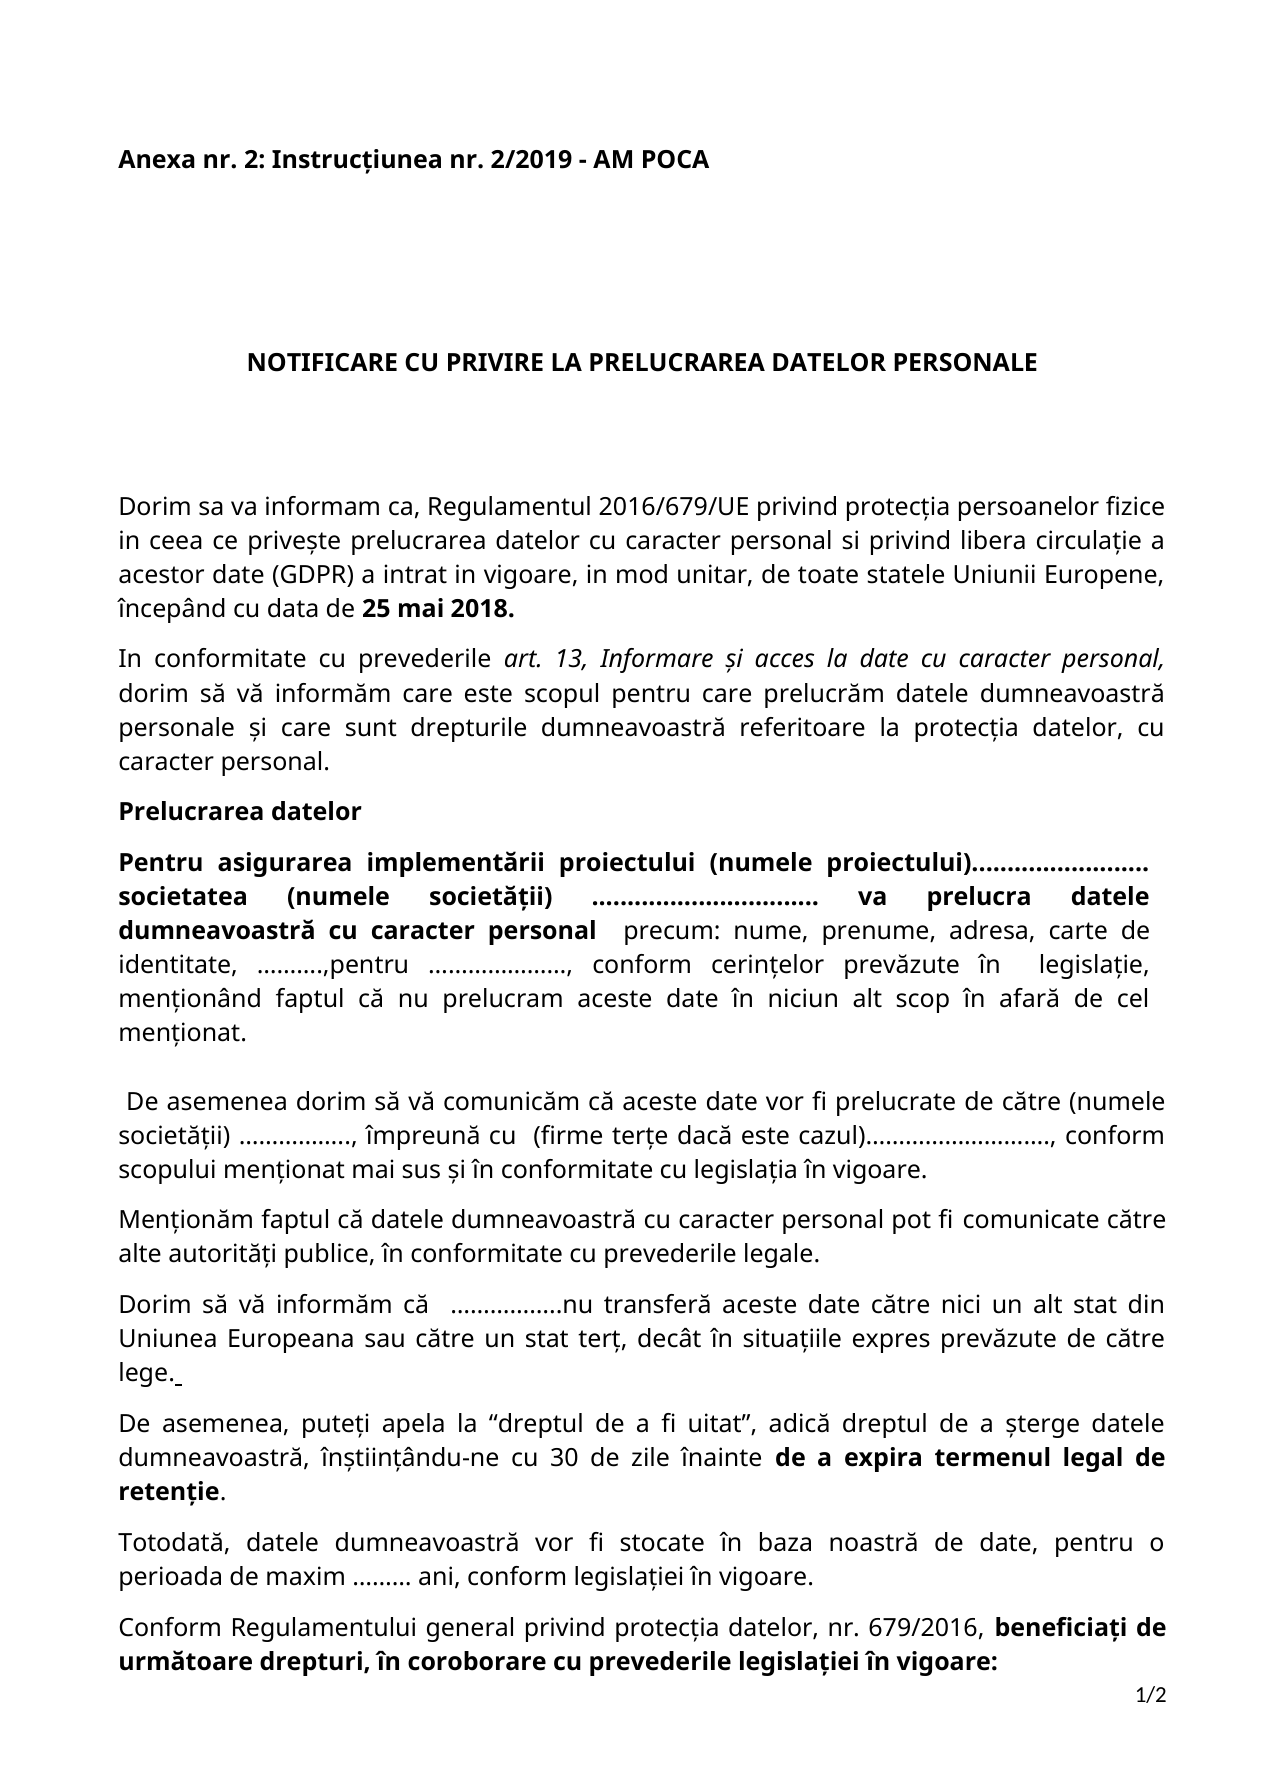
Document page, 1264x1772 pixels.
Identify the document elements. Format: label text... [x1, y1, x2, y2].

text Dorim să vă informăm că ……………..nu transferă aceste date către nici un alt stat din Uniunea Europeana sau către un stat terț, decât în situațiile expres prevăzute de către lege. [118, 1287, 1167, 1389]
text De asemenea dorim să vă comunicăm că aceste date vor fi prelucrate de către (numele societății) …………….., împreună cu (firme terțe dacă este cazul)………………………., conform scopului menționat mai sus și în conformitate cu legislația în vigoare. [118, 1083, 1167, 1185]
text De asemenea, puteți apela la “dreptul de a fi uitat”, adică dreptul de a șterge datele dumneavoastră, înștiințându-ne cu 30 de zile înainte de a expira termenul legal de retenție. [118, 1406, 1167, 1508]
text Prelucrarea datelor [118, 794, 1167, 828]
text Anexa nr. 2: Instrucțiunea nr. 2/2019 - AM POCA [118, 141, 1167, 175]
text Menționăm faptul că datele dumneavoastră cu caracter personal pot fi comunicate către alte autorități publice, în conformitate cu prevederile legale. [118, 1202, 1167, 1270]
text NOTIFICARE CU PRIVIRE LA PRELUCRAREA DATELOR PERSONALE [118, 344, 1167, 378]
text Pentru asigurarea implementării proiectului (numele proiectului)......................... societatea (numele societății) ................................ va prelucra datele dumneavoastră cu caracter personal precum: nume, prenume, adresa, carte de identitate, ……….,pentru …………………, conform cerințelor prevăzute în legislație, menționând faptul că nu prelucram aceste date în niciun alt scop în afară de cel menționat. [118, 845, 1151, 1049]
text In conformitate cu prevederile art. 13, Informare și acces la date cu caracter personal, dorim să vă informăm care este scopul pentru care prelucrăm datele dumneavoastră personale și care sunt drepturile dumneavoastră referitoare la protecția datelor, cu caracter personal. [118, 641, 1167, 777]
text Conform Regulamentului general privind protecția datelor, nr. 679/2016, beneficiați de următoare drepturi, în coroborare cu prevederile legislației în vigoare: [118, 1609, 1167, 1677]
text Totodată, datele dumneavoastră vor fi stocate în baza noastră de date, pentru o perioada de maxim ……… ani, conform legislației în vigoare. [118, 1524, 1167, 1593]
text Dorim sa va informam ca, Regulamentul 2016/679/UE privind protecția persoanelor fizice in ceea ce privește prelucrarea datelor cu caracter personal si privind libera circulație a acestor date (GDPR) a intrat in vigoare, in mod unitar, de toate statele Uniunii Europene, începând cu data de 25 mai 2018. [118, 488, 1167, 624]
